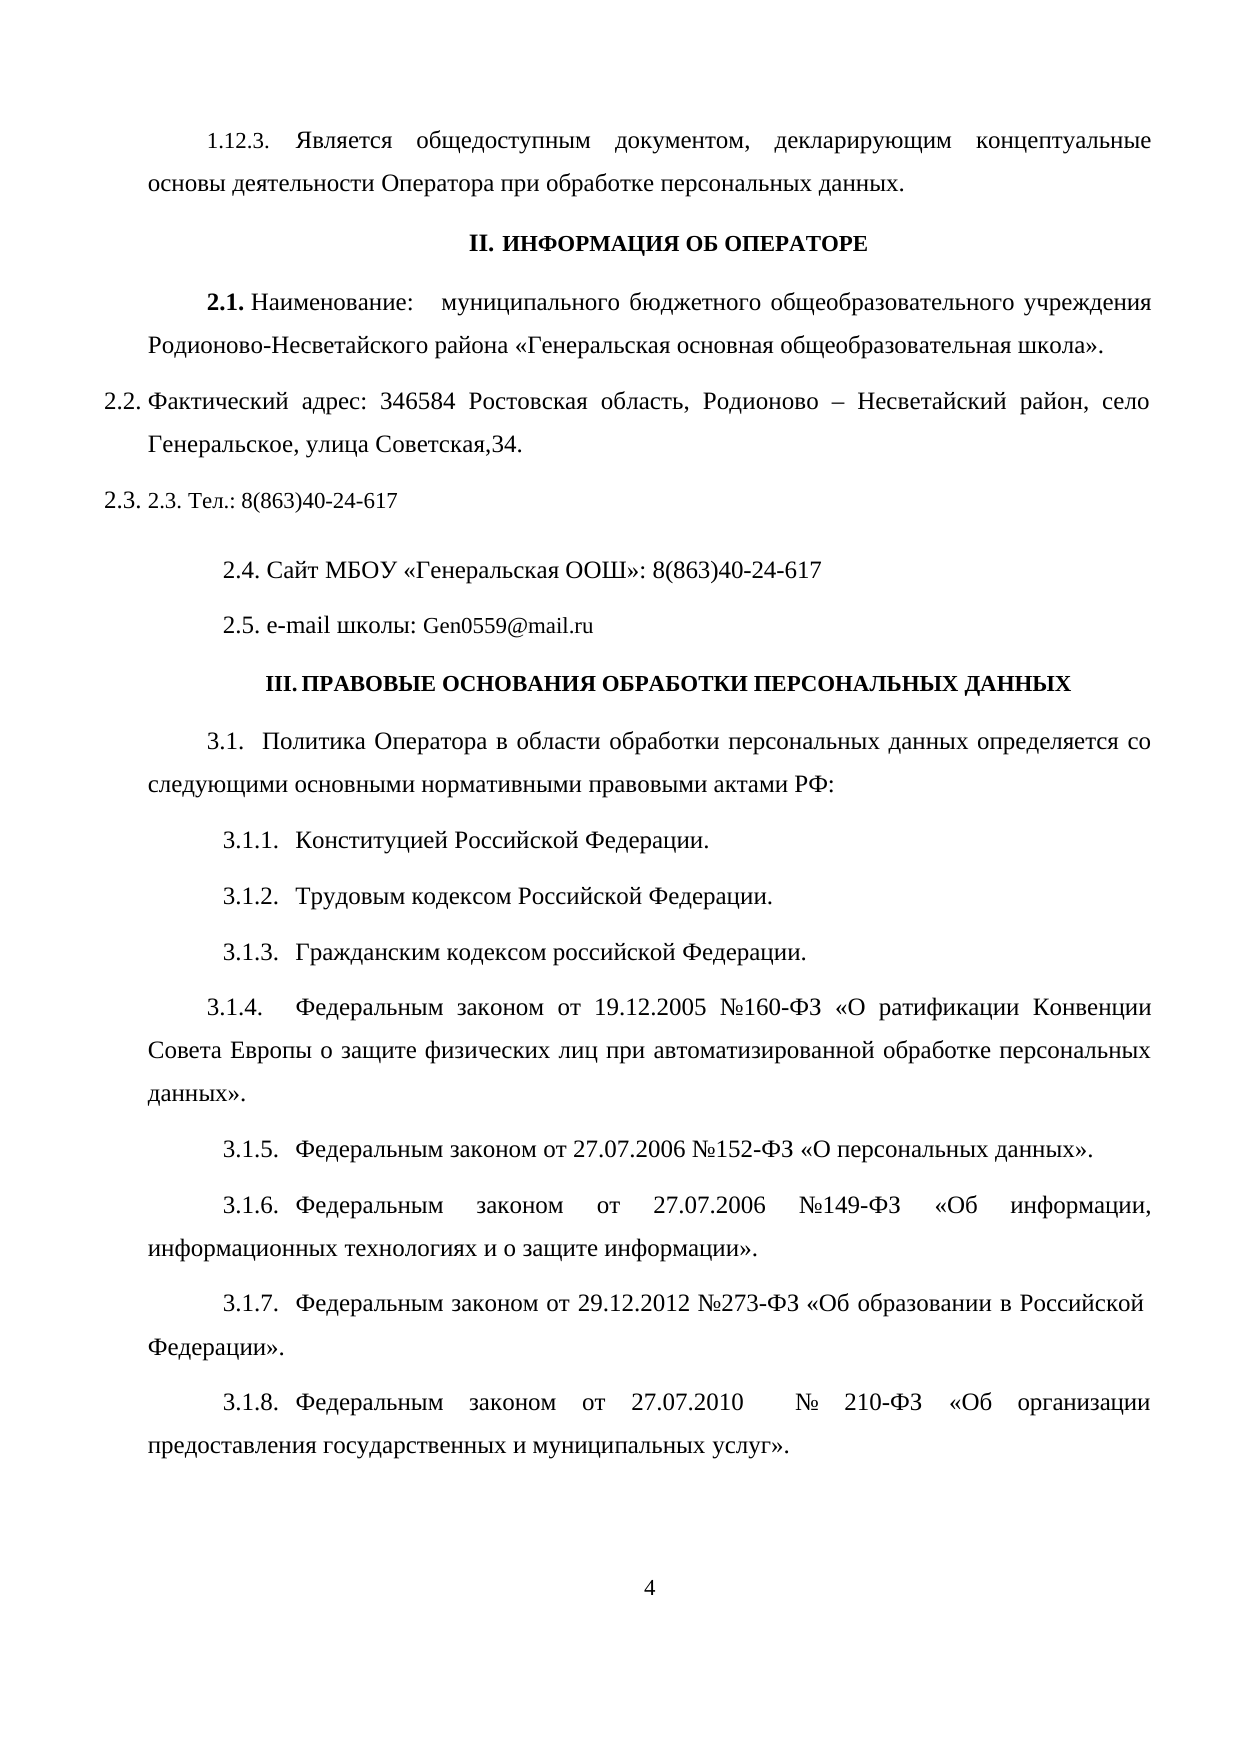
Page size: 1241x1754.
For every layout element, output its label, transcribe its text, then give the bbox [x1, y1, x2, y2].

list 2.3. Тел.: 8(863)40-24-617 [104, 485, 1151, 513]
list e-mail школы: Gen0559@mail.ru [223, 610, 1163, 639]
list Федеральным законом от 27.07.2006 №152-ФЗ «О персональных данных». [223, 1134, 1163, 1163]
list Сайт МБОУ «Генеральская ООШ»: 8(863)40-24-617 [223, 555, 1163, 583]
subtitle Наименование: муниципального бюджетного общеобразовательного учреждения Родионово-Несветайского района «Генеральская основная общеобразовательная школа». [148, 287, 1152, 359]
list ПРАВОВЫЕ ОСНОВАНИЯ ОБРАБОТКИ ПЕРСОНАЛЬНЫХ ДАННЫХ [265, 670, 1163, 697]
list Федеральным законом от 27.07.2010 № 210-ФЗ «Об организации предоставления государственных и муниципальных услуг». [148, 1387, 1152, 1459]
list Федеральным законом от 29.12.2012 №273-ФЗ «Об образовании в Российской Федерации». [148, 1288, 1152, 1360]
list Конституцией Российской Федерации. [223, 825, 1163, 854]
list Является общедоступным документом, декларирующим концептуальные основы деятельности Оператора при обработке персональных данных. [148, 125, 1151, 197]
list Гражданским кодексом российской Федерации. [223, 937, 1163, 965]
list Трудовым кодексом Российской Федерации. [223, 881, 1163, 910]
list Федеральным законом от 19.12.2005 №160-ФЗ «О ратификации Конвенции Совета Европы о защите физических лиц при автоматизированной обработке персональных данных». [148, 992, 1152, 1107]
list ИНФОРМАЦИЯ ОБ ОПЕРАТОРЕ [469, 228, 1163, 257]
list Федеральным законом от 27.07.2006 №149-ФЗ «Об информации, информационных технологиях и о защите информации». [148, 1190, 1152, 1262]
list Фактический адрес: 346584 Ростовская область, Родионово – Несветайский район, село Генеральское, улица Советская,34. [104, 386, 1151, 458]
list Политика Оператора в области обработки персональных данных определяется со следующими основными нормативными правовыми актами РФ: [148, 726, 1152, 798]
